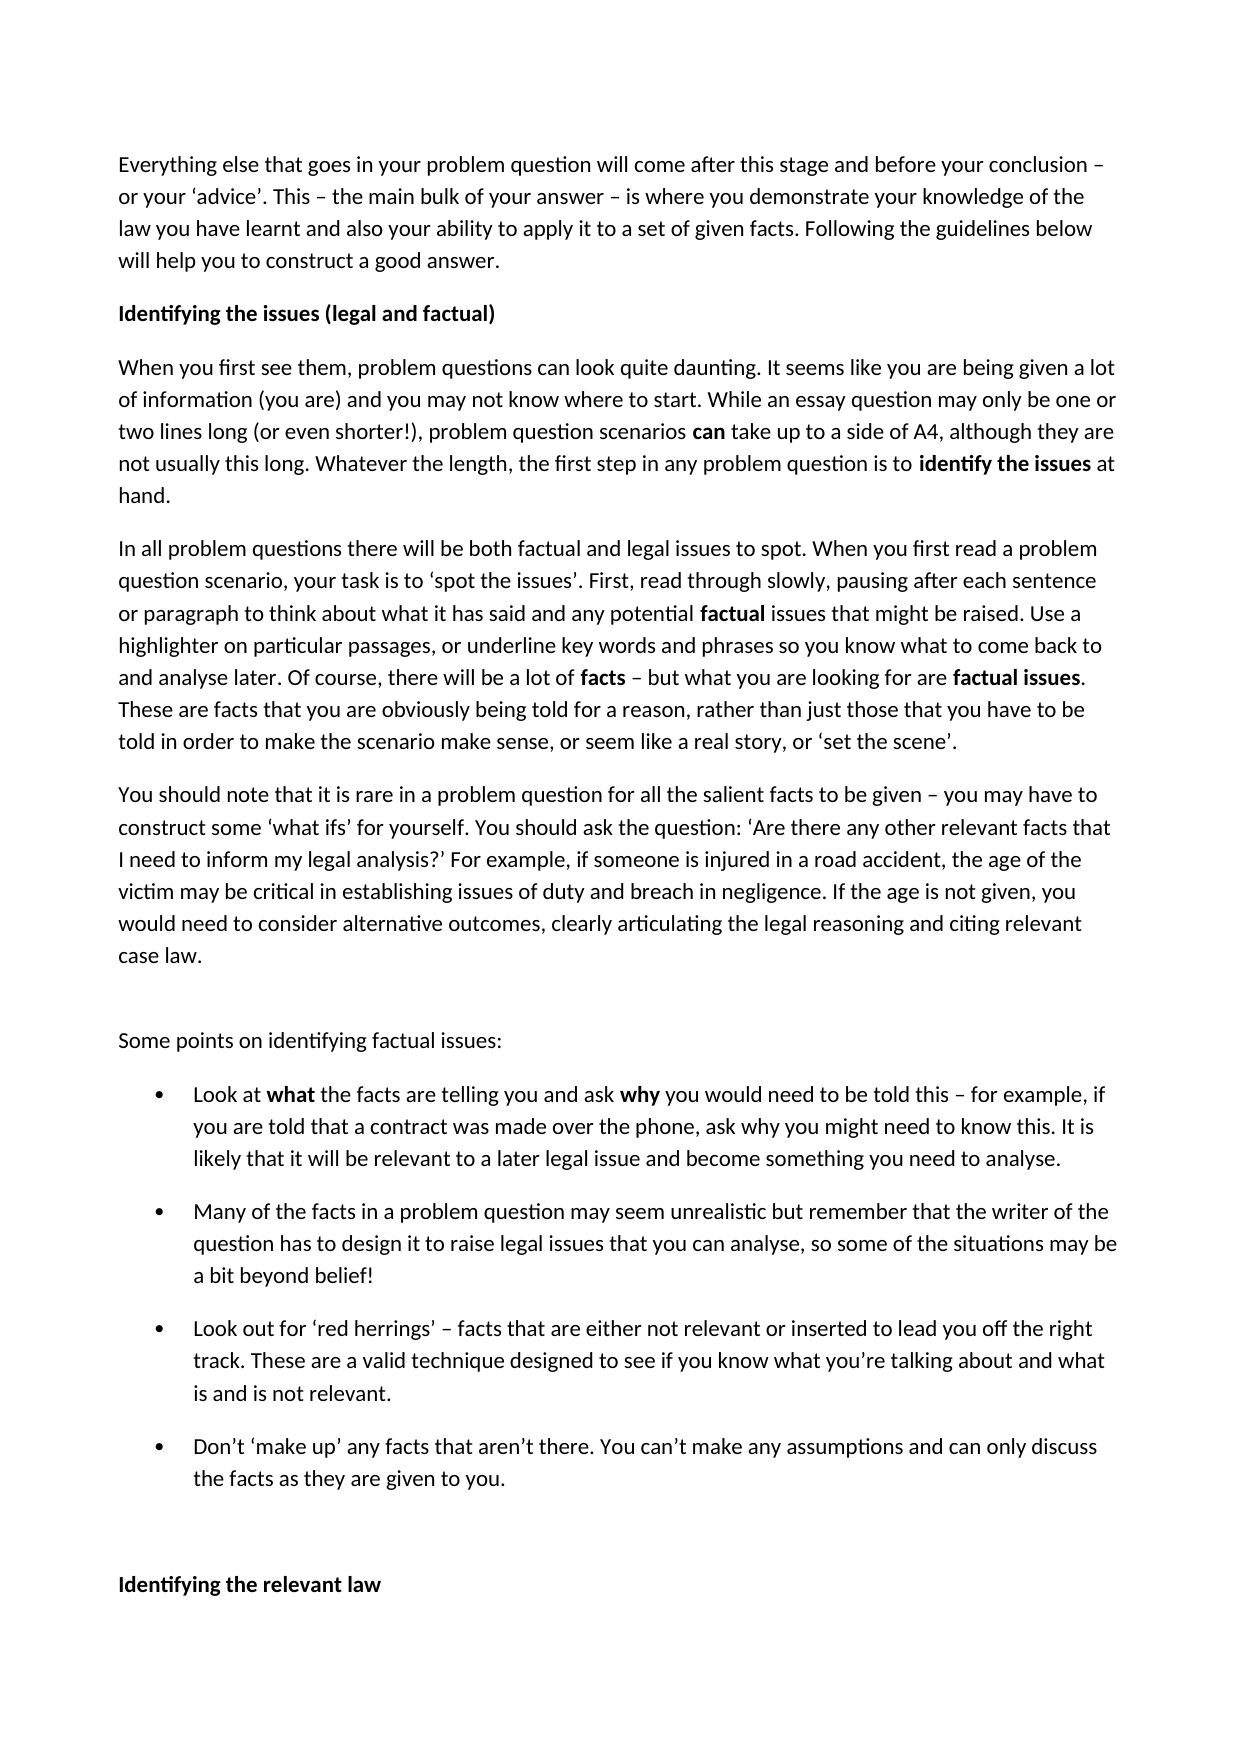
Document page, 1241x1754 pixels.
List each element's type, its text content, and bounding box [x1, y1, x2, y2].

text You should note that it is rare in a problem question for all the salient facts to be given – you may have to construct some ‘what ifs’ for yourself. You should ask the question: ‘Are there any other relevant facts that I need to inform my legal analysis?’ For example, if someone is injured in a road accident, the age of the victim may be critical in establishing issues of duty and breach in negligence. If the age is not given, you would need to consider alternative outcomes, clearly articulating the legal reasoning and citing relevant case law. [118, 781, 1122, 969]
text In all problem questions there will be both factual and legal issues to spot. When you first read a problem question scenario, your task is to ‘spot the issues’. First, read through slowly, pausing after each sentence or paragraph to think about what it has said and any potential factual issues that might be raised. Use a highlighter on particular passages, or underline key words and phrases so you know what to come back to and analyse later. Of course, there will be a lot of facts – but what you are looking for are factual issues. These are facts that you are obviously being told for a reason, rather than just those that you have to be told in order to make the scenario make sense, or seem like a real story, or ‘set the scene’. [118, 534, 1122, 756]
text Everything else that goes in your problem question will come after this stage and before your conclusion – or your ‘advice’. This – the main bulk of your answer – is where you demonstrate your knowledge of the law you have learnt and also your ability to apply it to a set of given facts. Following the guidelines below will help you to construct a good answer. [118, 150, 1122, 274]
text Identifying the relevant law [118, 1570, 1122, 1598]
list Many of the facts in a problem question may seem unrealistic but remember that the writer of the question has to design it to raise legal issues that you can analyse, so some of the situations may be a bit beyond belief! [156, 1197, 1122, 1289]
text When you first see them, problem questions can look quite daunting. It seems like you are being given a lot of information (you are) and you may not know where to start. While an essay question may only be one or two lines long (or even shorter!), problem question scenarios can take up to a side of A4, although they are not usually this long. Whatever the length, the first step in any problem question is to identify the issues at hand. [118, 353, 1122, 509]
text Identifying the issues (legal and factual) [118, 299, 1122, 328]
list Don’t ‘make up’ any facts that aren’t there. You can’t make any assumptions and can only discuss the facts as they are given to you. [156, 1432, 1122, 1492]
text Some points on identifying factual issues: [118, 994, 1122, 1055]
list Look at what the facts are telling you and ask why you would need to be told this – for example, if you are told that a contract was made over the phone, ask why you might need to know this. It is likely that it will be relevant to a later legal issue and become something you need to analyse. [156, 1080, 1122, 1172]
list Look out for ‘red herrings’ – facts that are either not relevant or inserted to lead you off the right track. These are a valid technique designed to see if you know what you’re talking about and what is and is not relevant. [156, 1314, 1122, 1407]
